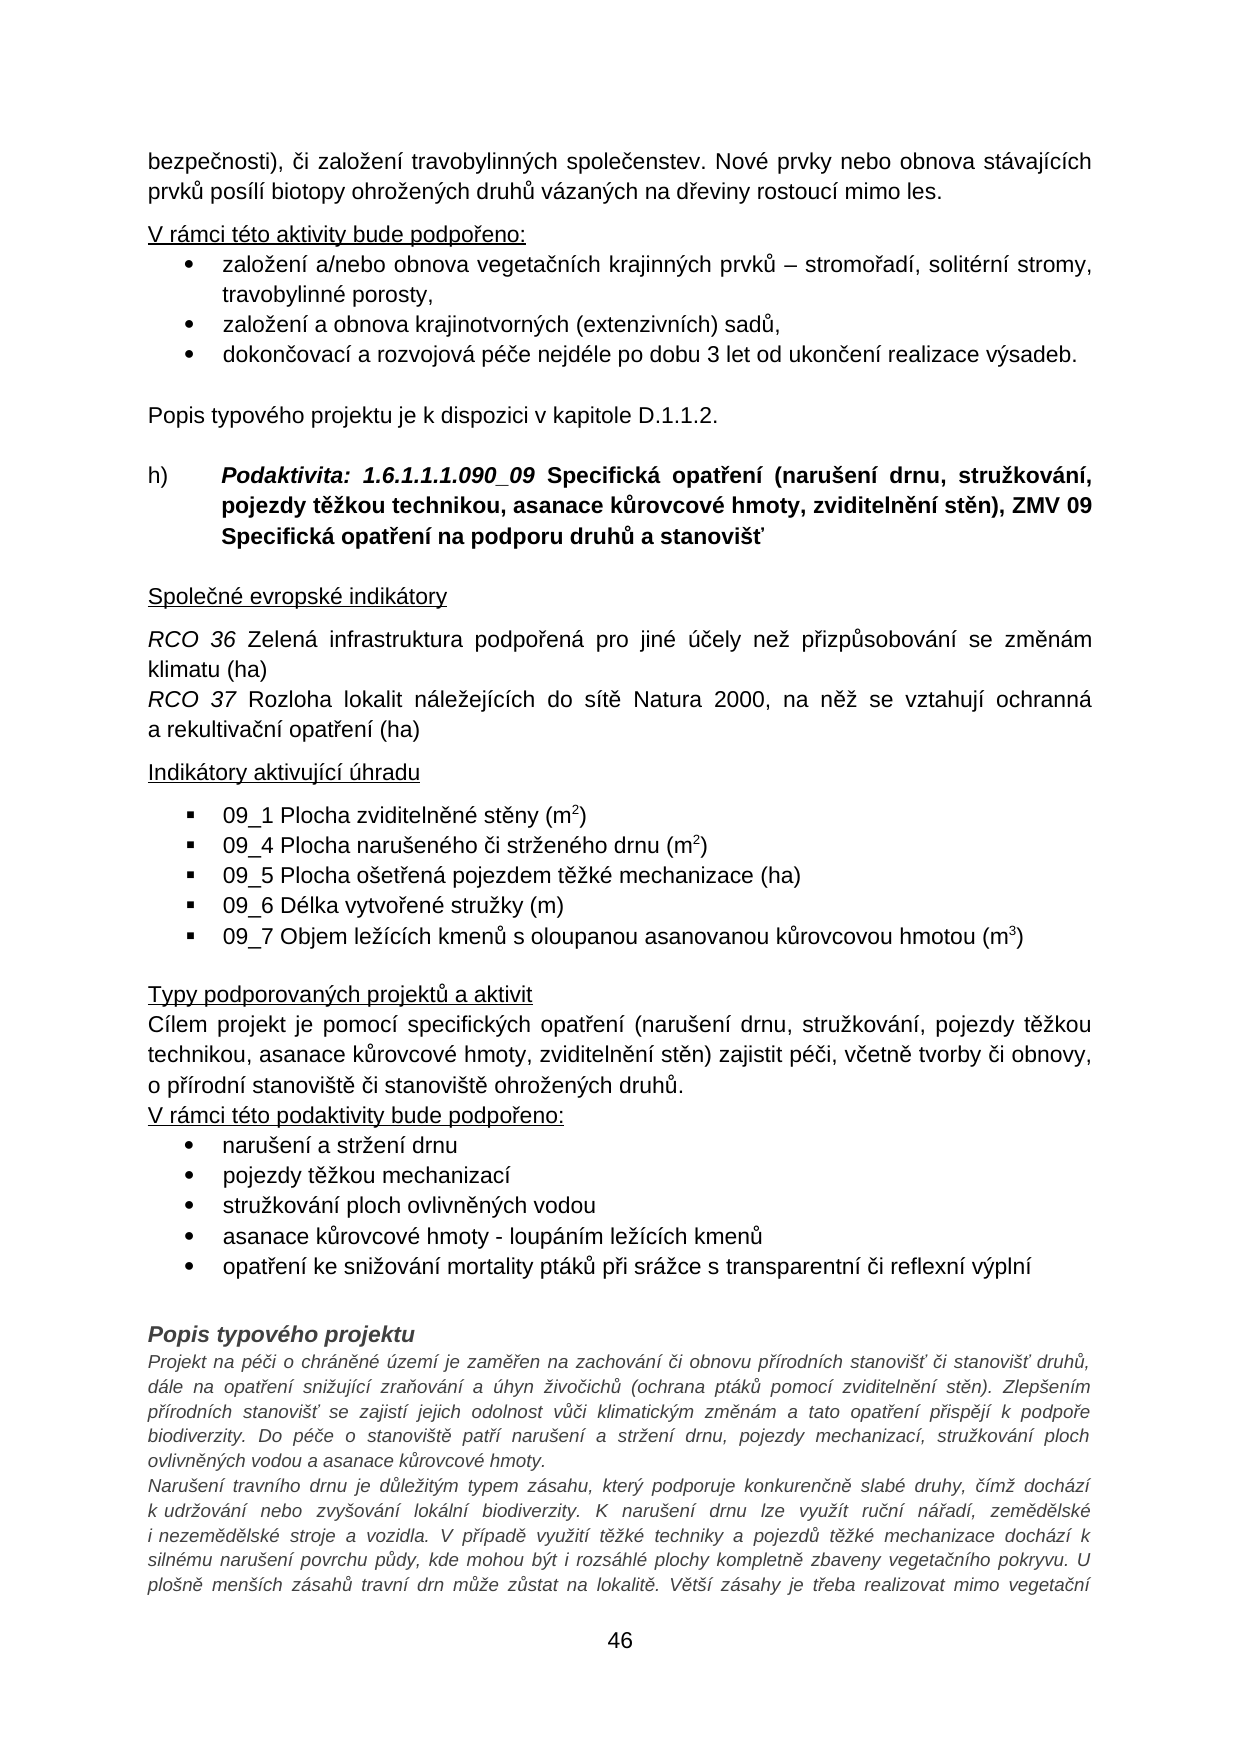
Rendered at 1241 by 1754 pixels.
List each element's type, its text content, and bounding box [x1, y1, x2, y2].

subtitle Indikátory aktivující úhradu [148, 759, 1093, 785]
text V rámci této aktivity bude podpořeno: [148, 221, 1083, 247]
text V rámci této podaktivity bude podpořeno: [148, 1102, 1093, 1128]
list 09_5 Plocha ošetřená pojezdem těžké mechanizace (ha) [185, 862, 1093, 888]
text Projekt na péči o chráněné území je zaměřen na zachování či obnovu přírodních stanovišť či stanovišť druhů, dále na opatření snižující zraňování a úhyn živočichů (ochrana ptáků pomocí zviditelnění stěn). Zlepšením přírodních stanovišť se zajistí jejich odolnost vůči klimatickým změnám a tato opatření přispějí k podpoře biodiverzity. Do péče o stanoviště patří narušení a stržení drnu, pojezdy mechanizací, stružkování ploch ovlivněných vodou a asanace kůrovcové hmoty. [148, 1351, 1093, 1472]
text Popis typového projektu [148, 1321, 1093, 1347]
subtitle Společné evropské indikátory [148, 583, 1093, 609]
list narušení a stržení drnu [185, 1132, 1093, 1158]
list 09_4 Plocha narušeného či strženého drnu (m2) [185, 832, 1093, 858]
list 09_7 Objem ležících kmenů s oloupanou asanovanou kůrovcovou hmotou (m3) [185, 923, 1093, 949]
text RCO 37 Rozloha lokalit náležejících do sítě Natura 2000, na něž se vztahují ochranná a rekultivační opatření (ha) [148, 686, 1093, 743]
text Popis typového projektu je k dispozici v kapitole D.1.1.2. [148, 402, 1093, 428]
list založení a obnova krajinotvorných (extenzivních) sadů, [185, 311, 1093, 337]
text Cílem projekt je pomocí specifických opatření (narušení drnu, stružkování, pojezdy těžkou technikou, asanace kůrovcové hmoty, zviditelnění stěn) zajistit péči, včetně tvorby či obnovy, o přírodní stanoviště či stanoviště ohrožených druhů. [148, 1011, 1093, 1098]
list opatření ke snižování mortality ptáků při srážce s transparentní či reflexní výplní [185, 1253, 1093, 1279]
text Typy podporovaných projektů a aktivit [148, 981, 1093, 1007]
subtitle h) Podaktivita: 1.6.1.1.1.090_09 Specifická opatření (narušení drnu, stružkování, pojezdy těžkou technikou, asanace kůrovcové hmoty, zviditelnění stěn), ZMV 09 Specifická opatření na podporu druhů a stanovišť [148, 462, 1093, 549]
text RCO 36 Zelená infrastruktura podpořená pro jiné účely než přizpůsobování se změnám klimatu (ha) [148, 626, 1093, 682]
list dokončovací a rozvojová péče nejdéle po dobu 3 let od ukončení realizace výsadeb. [185, 341, 1093, 368]
list stružkování ploch ovlivněných vodou [185, 1192, 1093, 1219]
list asanace kůrovcové hmoty - loupáním ležících kmenů [185, 1223, 1093, 1249]
list 09_1 Plocha zviditelněné stěny (m2) [185, 802, 1093, 828]
list založení a/nebo obnova vegetačních krajinných prvků – stromořadí, solitérní stromy, travobylinné porosty, [185, 251, 1093, 307]
list pojezdy těžkou mechanizací [185, 1162, 1093, 1189]
list 09_6 Délka vytvořené stružky (m) [185, 892, 1093, 919]
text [148, 1475, 1093, 1596]
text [148, 148, 1093, 204]
